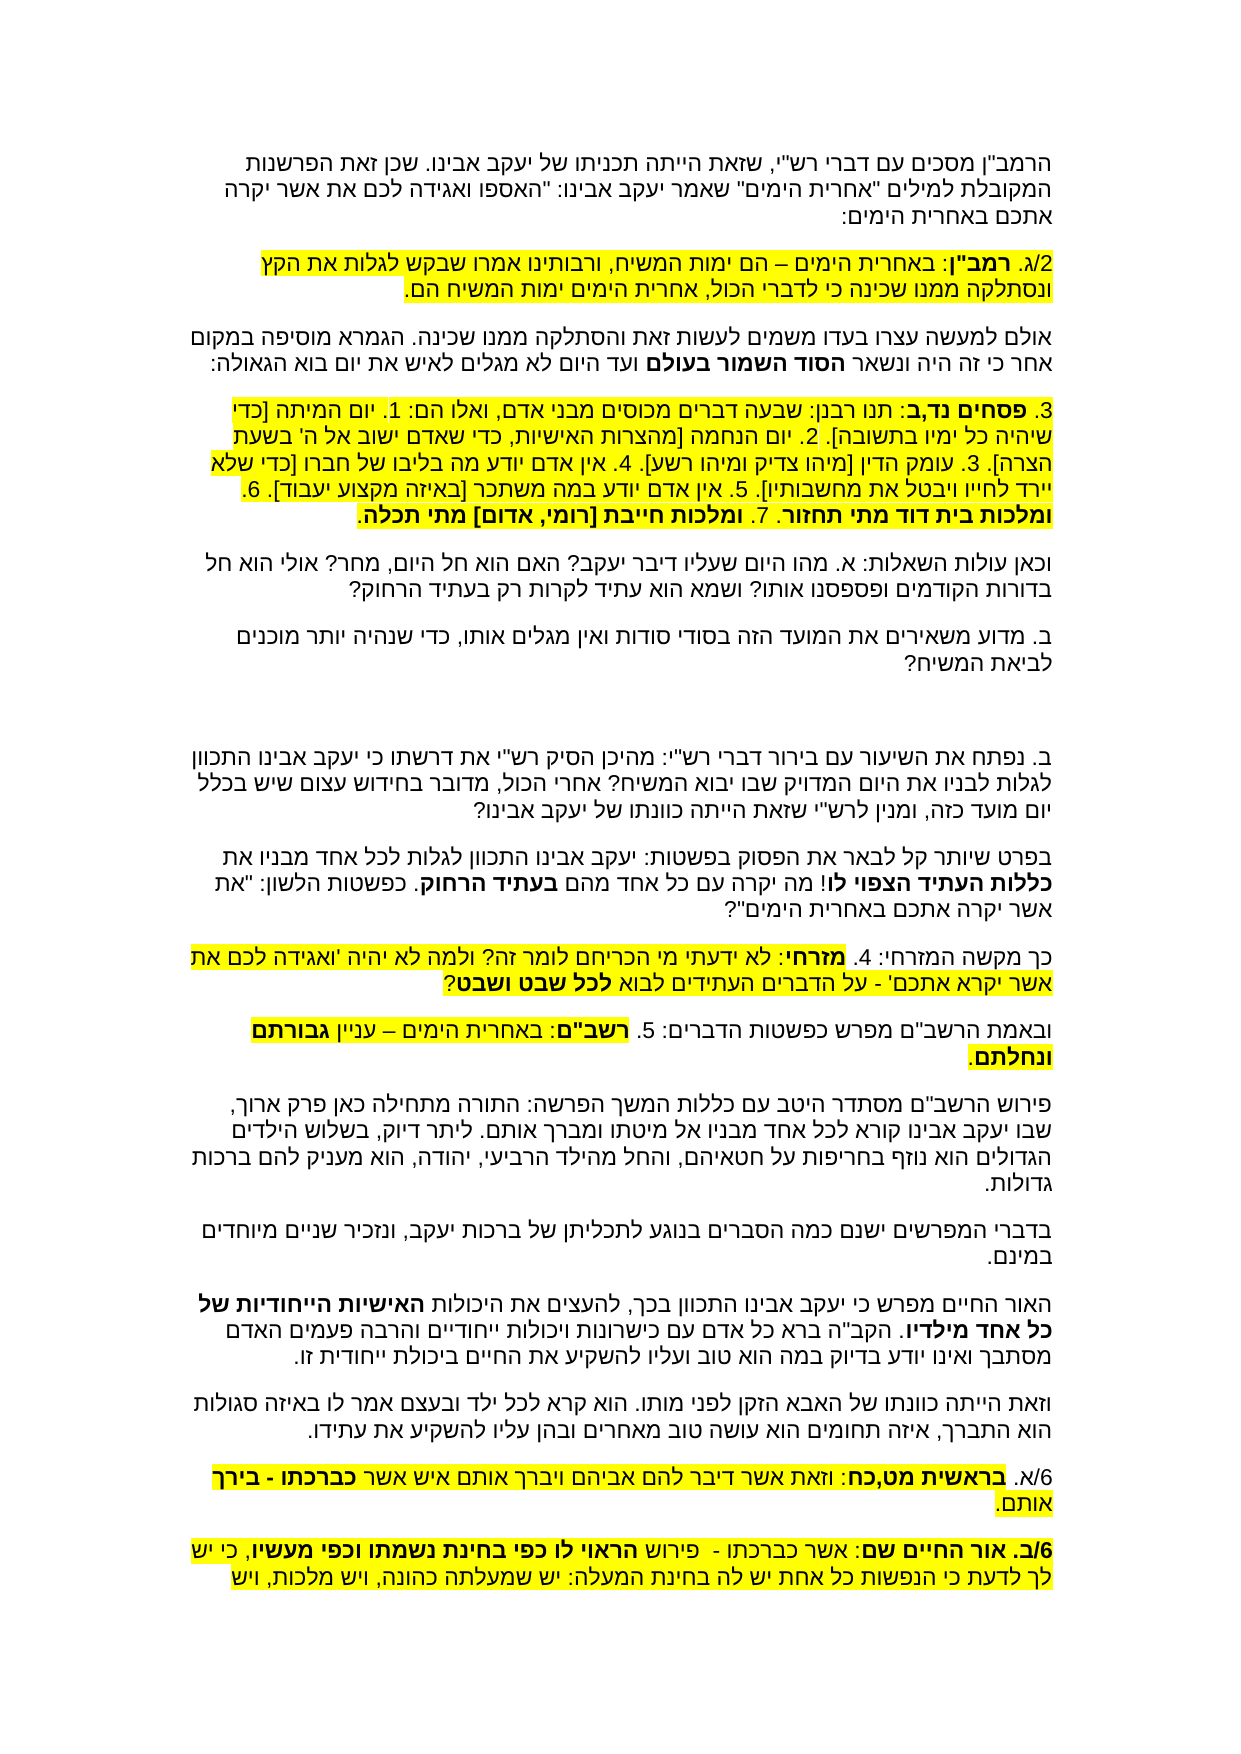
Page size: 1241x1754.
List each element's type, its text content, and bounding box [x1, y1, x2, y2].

text כך מקשה המזרחי: 4. מזרחי: לא ידעתי מי הכריחם לומר זה? ולמה לא יהיה 'ואגידה לכם את אשר יקרא אתכם' - על הדברים העתידים לבוא לכל שבט ושבט? [187, 944, 443, 996]
text ובאמת הרשב"ם מפרש כפשטות הדברים: 5. רשב"ם: באחרית הימים – עניין גבורתם ונחלתם. [187, 1017, 1053, 1070]
text האור החיים מפרש כי יעקב אבינו התכוון בכך, להעצים את היכולות האישיות הייחודיות של כל אחד מילדיו. הקב"ה ברא כל אדם עם כישרונות ויכולות ייחודיים והרבה פעמים האדם מסתבך ואינו יודע בדיוק במה הוא טוב ועליו להשקיע את החיים ביכולת ייחודית זו. [187, 1291, 1053, 1369]
text פירוש הרשב"ם מסתדר היטב עם כללות המשך הפרשה: התורה מתחילה כאן פרק ארוך, שבו יעקב אבינו קורא לכל אחד מבניו אל מיטתו ומברך אותם. ליתר דיוק, בשלוש הילדים הגדולים הוא נוזף בחריפות על חטאיהם, והחל מהילד הרביעי, יהודה, הוא מעניק להם ברכות גדולות. [187, 1091, 1053, 1196]
text ב. נפתח את השיעור עם בירור דברי רש"י: מהיכן הסיק רש"י את דרשתו כי יעקב אבינו התכוון לגלות לבניו את היום המדויק שבו יבוא המשיח? אחרי הכול, מדובר בחידוש עצום שיש בכלל יום מועד כזה, ומנין לרש"י שזאת הייתה כוונתו של יעקב אבינו? [187, 744, 1053, 823]
text וכאן עולות השאלות: א. מהו היום שעליו דיבר יעקב? האם הוא חל היום, מחר? אולי הוא חל בדורות הקודמים ופספסנו אותו? ושמא הוא עתיד לקרות רק בעתיד הרחוק? [187, 549, 1053, 602]
text 2/ג. רמב"ן: באחרית הימים – הם ימות המשיח, ורבותינו אמרו שבקש לגלות את הקץ ונסתלקה ממנו שכינה כי לדברי הכול, אחרית הימים ימות המשיח הם. [187, 250, 404, 303]
text אולם למעשה עצרו בעדו משמים לעשות זאת והסתלקה ממנו שכינה. הגמרא מוסיפה במקום אחר כי זה היה ונשאר הסוד השמור בעולם ועד היום לא מגלים לאיש את יום בוא הגאולה: [187, 323, 1053, 376]
text וזאת הייתה כוונתו של האבא הזקן לפני מותו. הוא קרא לכל ילד ובעצם אמר לו באיזה סגולות הוא התברך, איזה תחומים הוא עושה טוב מאחרים ובהן עליו להשקיע את עתידו. [187, 1390, 1053, 1443]
text בפרט שיותר קל לבאר את הפסוק בפשטות: יעקב אבינו התכוון לגלות לכל אחד מבניו את כללות העתיד הצפוי לו! מה יקרה עם כל אחד מהם בעתיד הרחוק. כפשטות הלשון: "את אשר יקרה אתכם באחרית הימים"? [187, 844, 1053, 923]
text 3. פסחים נד,ב: תנו רבנן: שבעה דברים מכוסים מבני אדם, ואלו הם: 1. יום המיתה [כדי שיהיה כל ימיו בתשובה]. 2. יום הנחמה [מהצרות האישיות, כדי שאדם ישוב אל ה' בשעת הצרה]. 3. עומק הדין [מיהו צדיק ומיהו רשע]. 4. אין אדם יודע מה בליבו של חברו [כדי שלא יירד לחייו ויבטל את מחשבותיו]. 5. אין אדם יודע במה משתכר [באיזה מקצוע יעבוד]. 6. ומלכות בית דוד מתי תחזור. 7. ומלכות חייבת [רומי, אדום] מתי תכלה. [187, 397, 1053, 529]
text בדברי המפרשים ישנם כמה הסברים בנוגע לתכליתן של ברכות יעקב, ונזכיר שניים מיוחדים במינם. [187, 1217, 1053, 1270]
text 6/א. בראשית מט,כח: וזאת אשר דיבר להם אביהם ויברך אותם איש אשר כברכתו - בירך אותם. [187, 1464, 995, 1517]
text ב. מדוע משאירים את המועד הזה בסודי סודות ואין מגלים אותו, כדי שנהיה יותר מוכנים לביאת המשיח? [187, 623, 1053, 676]
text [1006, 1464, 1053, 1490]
text הרמב"ן מסכים עם דברי רש"י, שזאת הייתה תכניתו של יעקב אבינו. שכן זאת הפרשנות המקובלת למילים "אחרית הימים" שאמר יעקב אבינו: "האספו ואגידה לכם את אשר יקרה אתכם באחרית הימים: [187, 150, 1053, 229]
